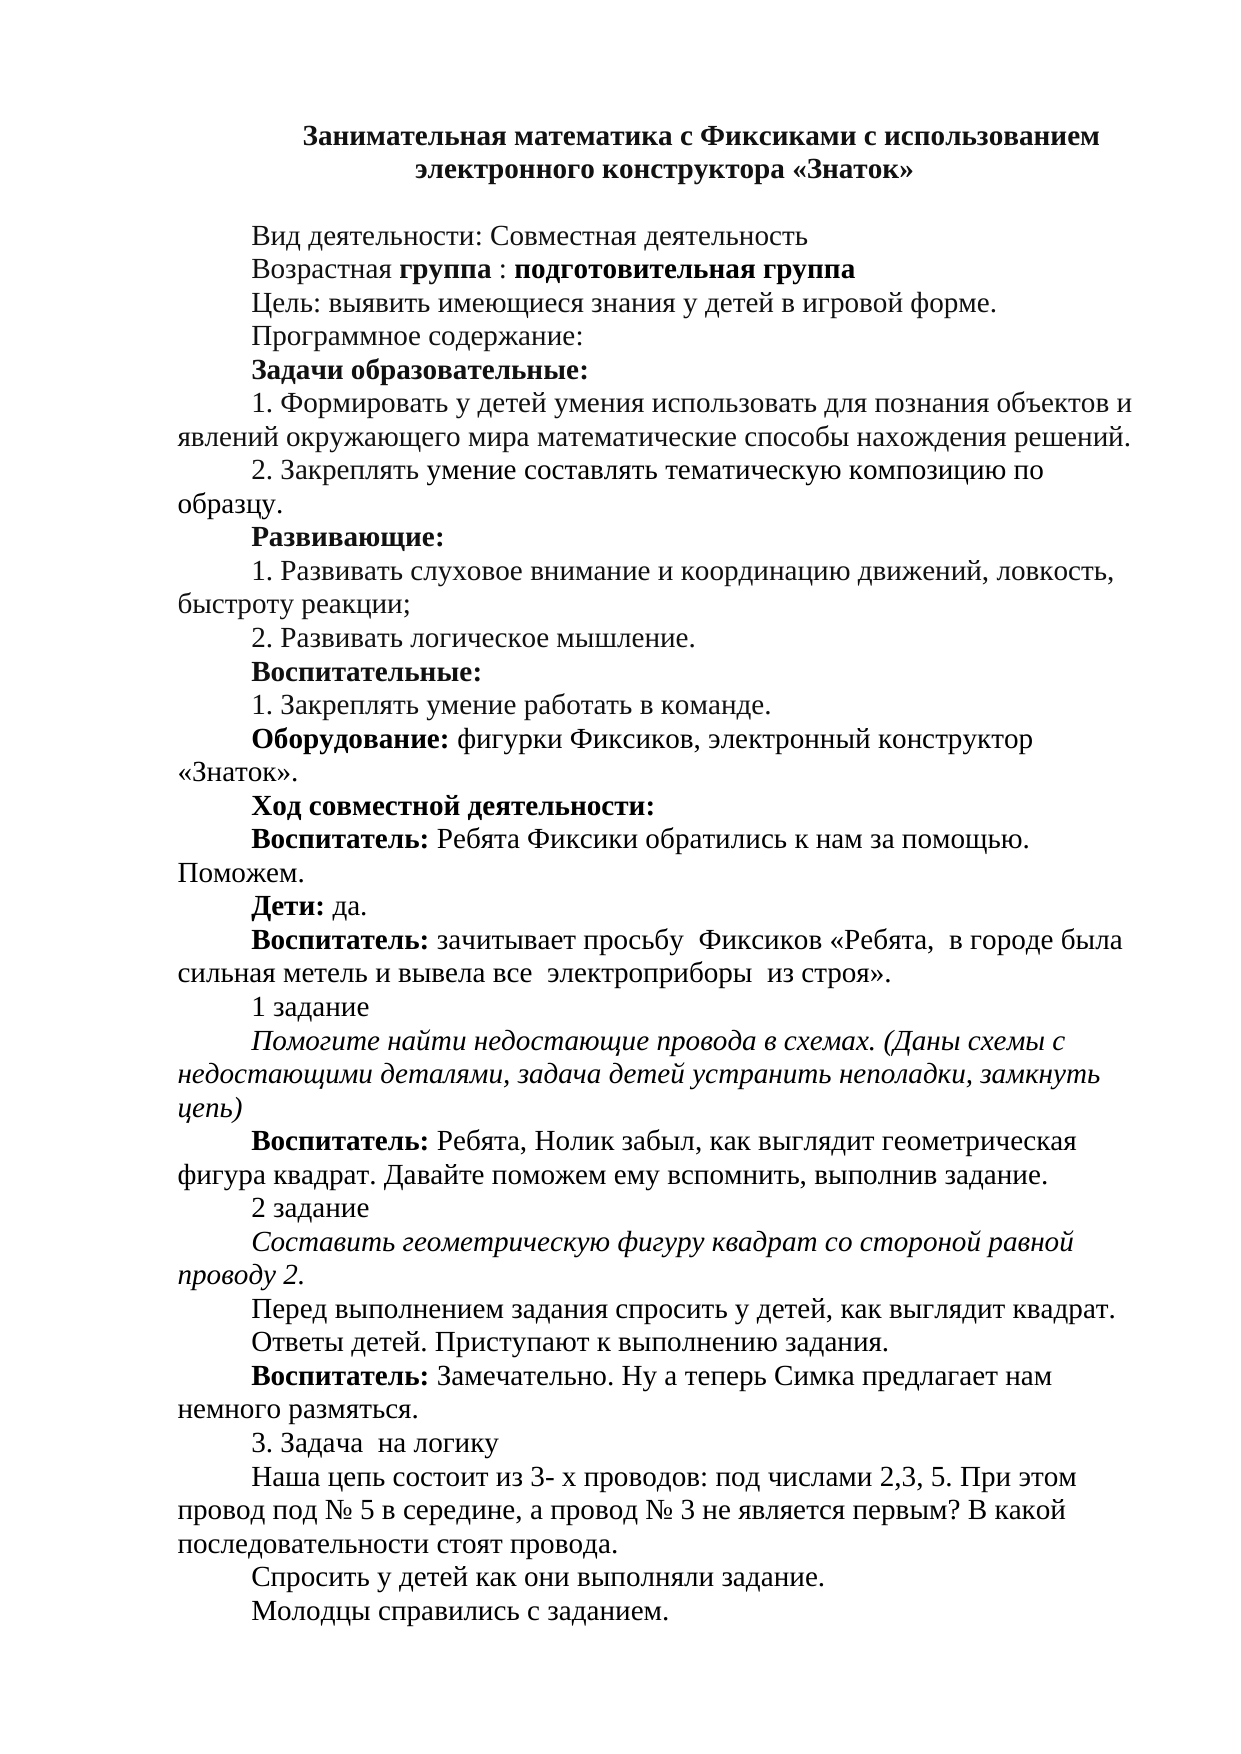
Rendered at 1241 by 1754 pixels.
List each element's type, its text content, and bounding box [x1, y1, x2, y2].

text 2 задание [177, 1190, 1152, 1224]
text 2. Закреплять умение составлять тематическую композицию по образцу. [177, 452, 1152, 519]
text Перед выполнением задания спросить у детей, как выглядит квадрат. [177, 1291, 1152, 1324]
text Воспитательные: [177, 654, 1152, 687]
text Вид деятельности: Совместная деятельность [177, 218, 1152, 251]
text Молодцы справились с заданием. [177, 1593, 1152, 1626]
text Оборудование: фигурки Фиксиков, электронный конструктор «Знаток». [177, 721, 1152, 788]
text Помогите найти недостающие провода в схемах. (Даны схемы с недостающими деталями, задача детей устранить неполадки, замкнуть цепь) [177, 1023, 1152, 1123]
text Программное содержание: [177, 318, 1152, 352]
text 2. Развивать логическое мышление. [177, 620, 1152, 654]
text 1. Формировать у детей умения использовать для познания объектов и явлений окружающего мира математические способы нахождения решений. [177, 385, 1152, 452]
text 1 задание [177, 989, 1152, 1023]
text 3. Задача на логику [177, 1425, 1152, 1459]
text Дети: да. [177, 888, 1152, 922]
text Занимательная математика с Фиксиками с использованием электронного конструктора «Знаток» [177, 118, 1152, 185]
text Воспитатель: зачитывает просьбу Фиксиков «Ребята, в городе была сильная метель и вывела все электроприборы из строя». [177, 922, 1152, 989]
text Развивающие: [177, 519, 1152, 553]
text Ход совместной деятельности: [177, 788, 1152, 821]
text Воспитатель: Ребята Фиксики обратились к нам за помощью. Поможем. [177, 821, 1152, 888]
text Возрастная группа : подготовительная группа [177, 251, 1152, 285]
text Задачи образовательные: [177, 352, 1152, 385]
text 1. Развивать слуховое внимание и координацию движений, ловкость, быстроту реакции; [177, 553, 1152, 620]
text Ответы детей. Приступают к выполнению задания. [177, 1324, 1152, 1358]
text Воспитатель: Ребята, Нолик забыл, как выглядит геометрическая фигура квадрат. Давайте поможем ему вспомнить, выполнив задание. [177, 1123, 1152, 1190]
text 1. Закреплять умение работать в команде. [177, 687, 1152, 721]
text Воспитатель: Замечательно. Ну а теперь Симка предлагает нам немного размяться. [177, 1358, 1152, 1425]
text Цель: выявить имеющиеся знания у детей в игровой форме. [177, 285, 1152, 318]
text Составить геометрическую фигуру квадрат со стороной равной проводу 2. [177, 1224, 1152, 1291]
text Спросить у детей как они выполняли задание. [177, 1559, 1152, 1593]
text Наша цепь состоит из 3- х проводов: под числами 2,3, 5. При этом провод под № 5 в середине, а провод № 3 не является первым? В какой последовательности стоят провода. [177, 1459, 1152, 1559]
